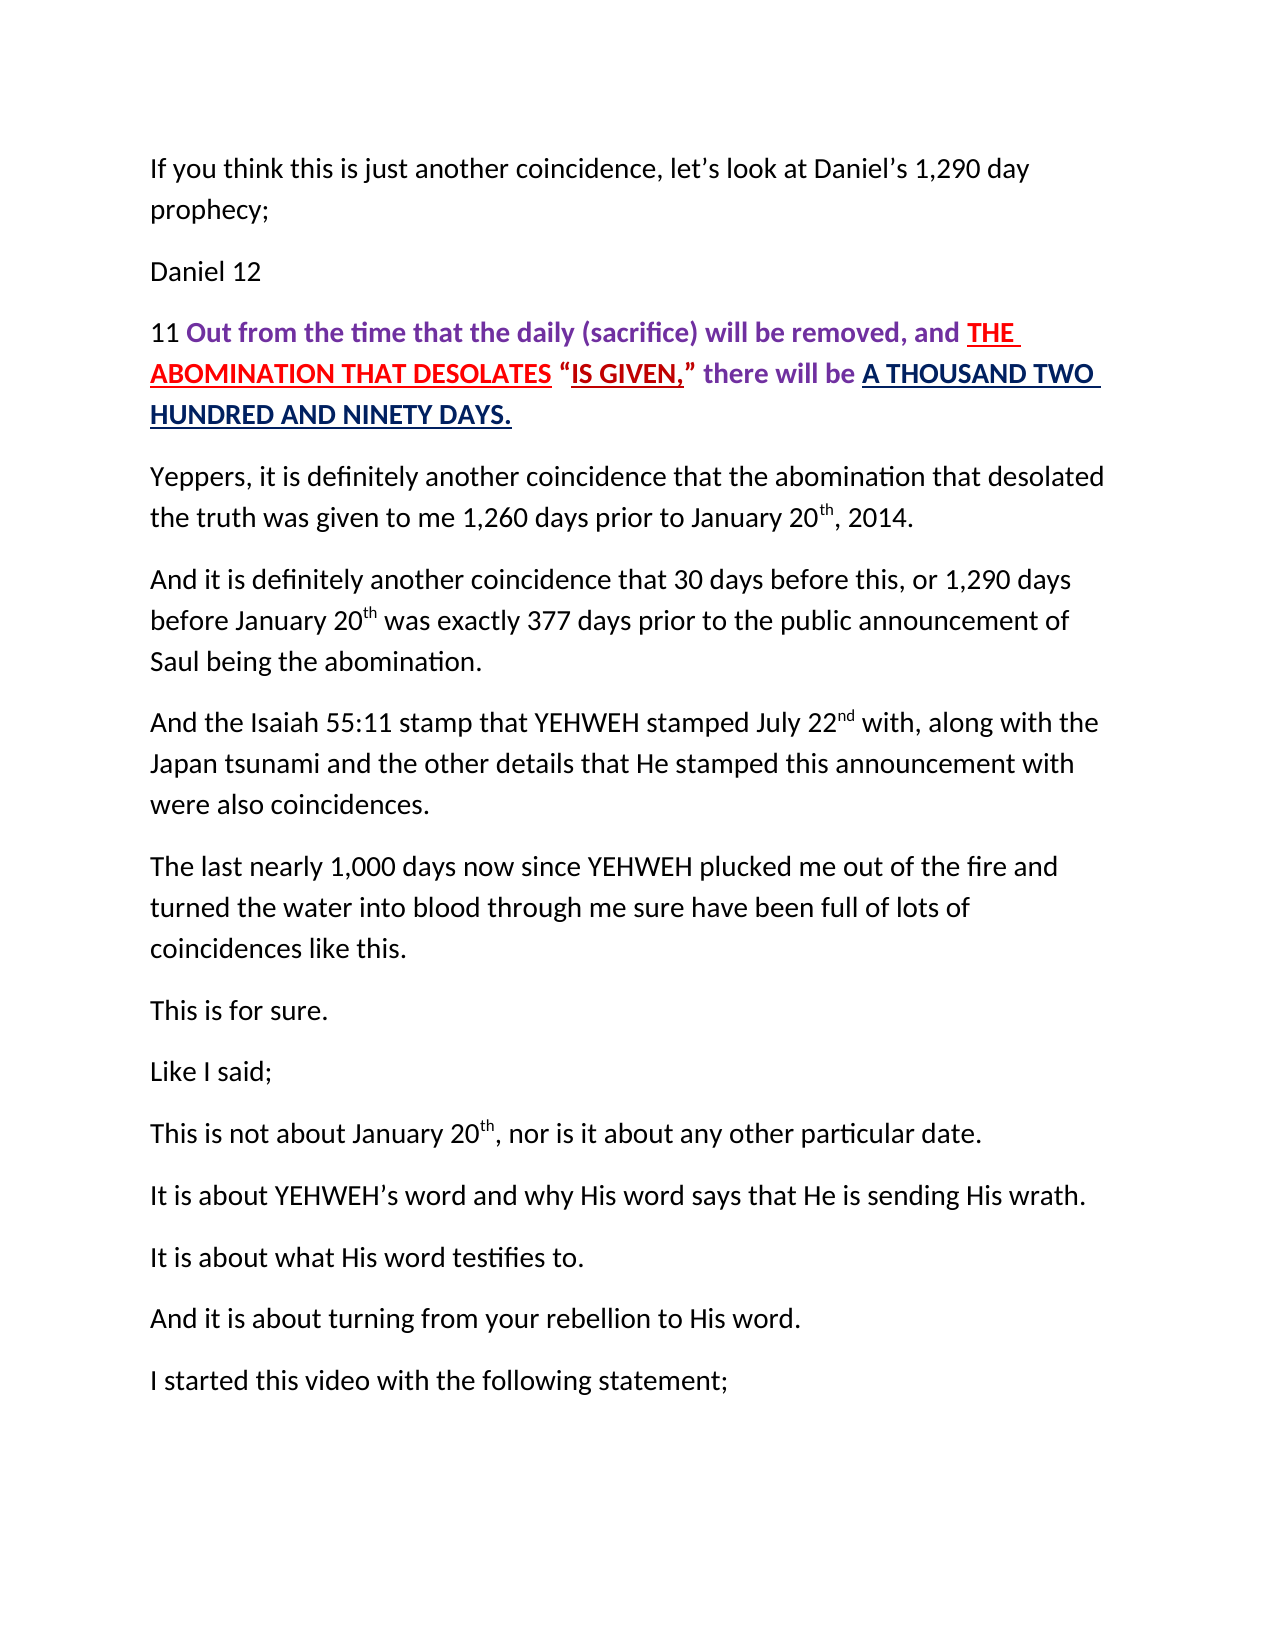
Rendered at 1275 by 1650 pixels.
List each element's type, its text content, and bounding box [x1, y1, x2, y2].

text I started this video with the following statement; [150, 1362, 1125, 1398]
text 11 Out from the time that the daily (sacrifice) will be removed, and THE ABOMINATION THAT DESOLATES “IS GIVEN,” there will be A THOUSAND TWO HUNDRED AND NINETY DAYS. [150, 314, 1125, 432]
text And it is about turning from your rebellion to His word. [150, 1301, 1125, 1336]
text And the Isaiah 55:11 stamp that YEHWEH stamped July 22nd with, along with the Japan tsunami and the other details that He stamped this announcement with were also coincidences. [150, 704, 1125, 822]
text It is about YEHWEH’s word and why His word says that He is sending His wrath. [150, 1177, 1125, 1213]
text The last nearly 1,000 days now since YEHWEH plucked me out of the fire and turned the water into blood through me sure have been full of lots of coincidences like this. [150, 848, 1125, 966]
text This is not about January 20th, nor is it about any other particular date. [150, 1115, 1125, 1151]
text It is about what His word testifies to. [150, 1239, 1125, 1274]
text This is for sure. [150, 992, 1125, 1027]
text Yeppers, it is definitely another coincidence that the abomination that desolated the truth was given to me 1,260 days prior to January 20th, 2014. [150, 458, 1125, 535]
text Daniel 12 [150, 253, 1125, 288]
text If you think this is just another coincidence, let’s look at Daniel’s 1,290 day prophecy; [150, 150, 1125, 227]
text And it is definitely another coincidence that 30 days before this, or 1,290 days before January 20th was exactly 377 days prior to the public announcement of Saul being the abomination. [150, 561, 1125, 678]
text Like I said; [150, 1053, 1125, 1089]
